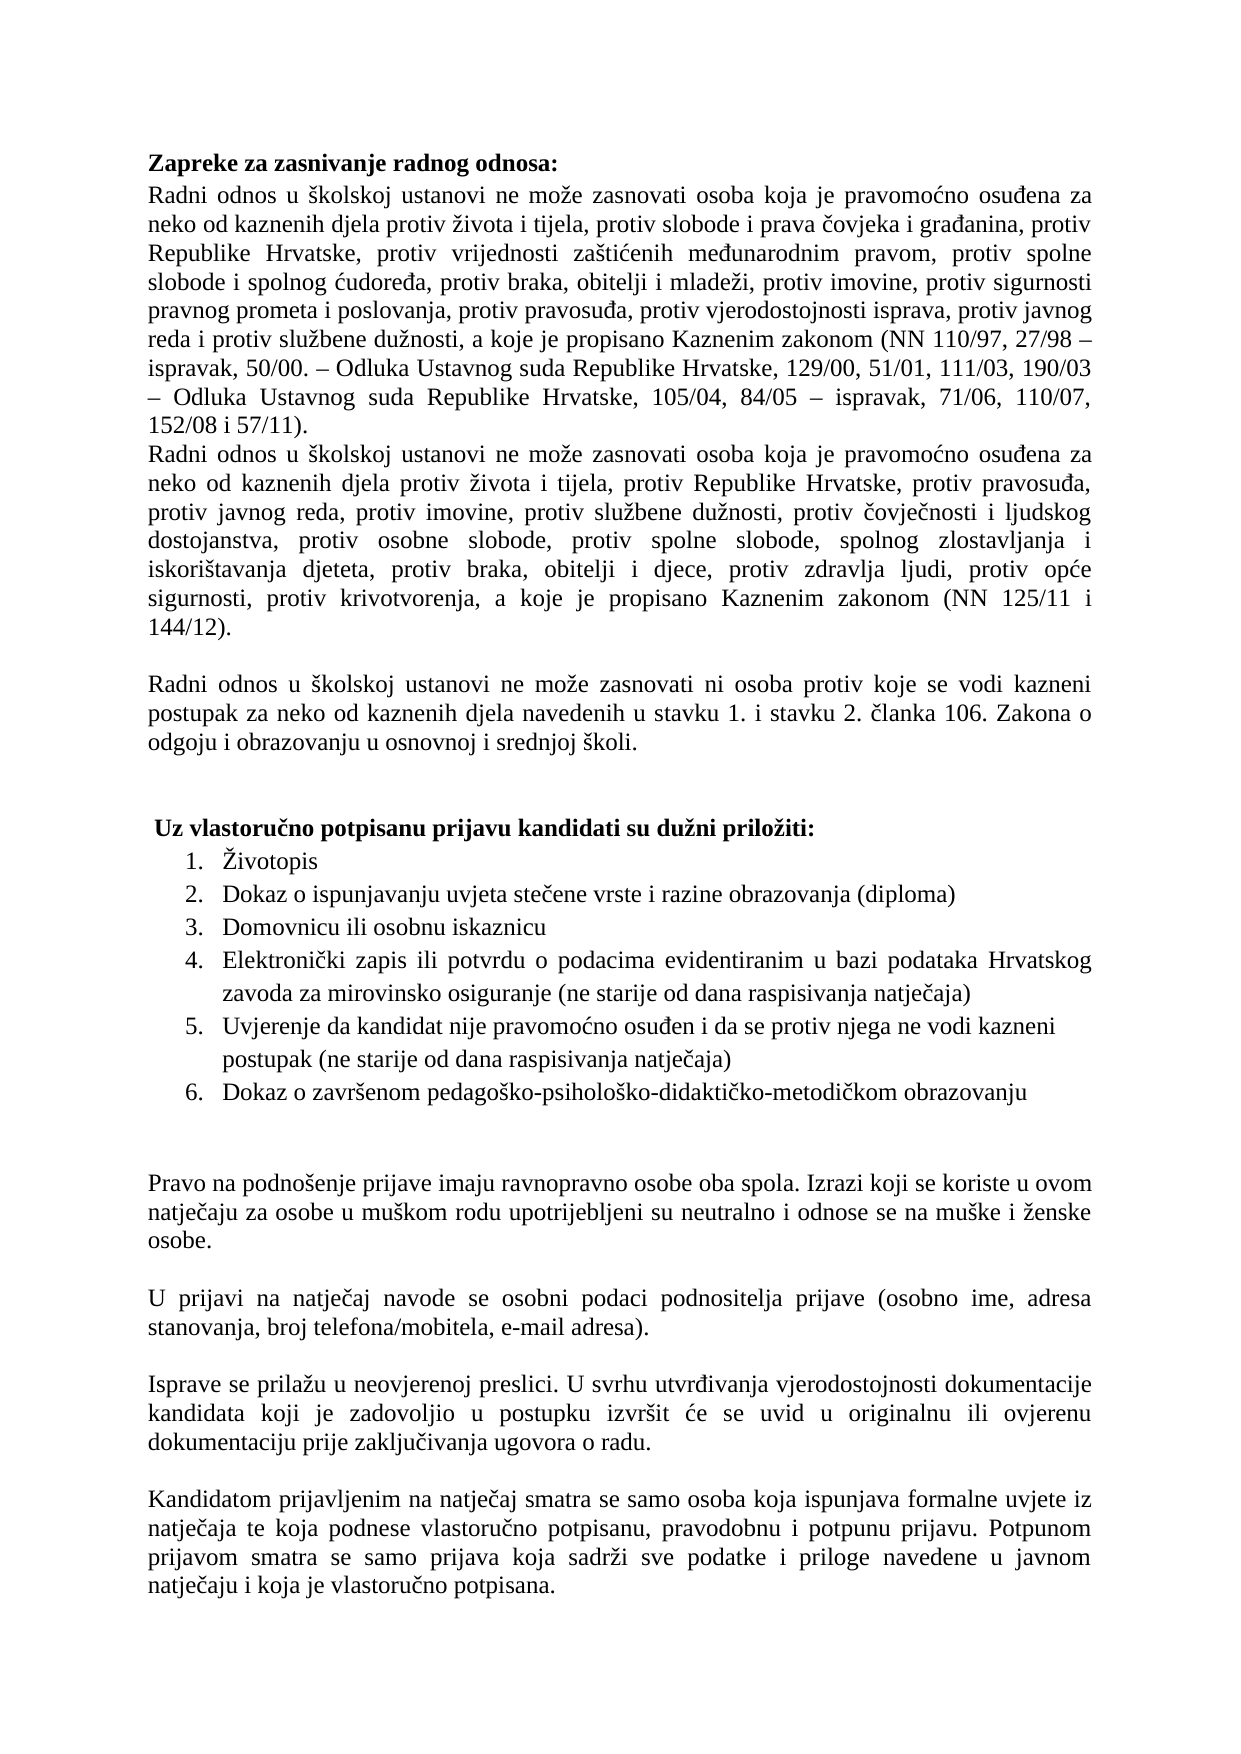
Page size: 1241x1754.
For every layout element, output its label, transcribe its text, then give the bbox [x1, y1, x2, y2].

list Životopis [185, 846, 1093, 875]
text Zapreke za zasnivanje radnog odnosa: [148, 148, 1093, 176]
list Elektronički zapis ili potvrdu o podacima evidentiranim u bazi podataka Hrvatskog zavoda za mirovinsko osiguranje (ne starije od dana raspisivanja natječaja) [185, 945, 1093, 1007]
text Uz vlastoručno potpisanu prijavu kandidati su dužni priložiti: [148, 813, 1093, 842]
text Isprave se prilažu u neovjerenoj preslici. U svrhu utvrđivanja vjerodostojnosti dokumentacije kandidata koji je zadovoljio u postupku izvršit će se uvid u originalnu ili ovjerenu dokumentaciju prije zaključivanja ugovora o radu. [148, 1369, 1093, 1455]
text U prijavi na natječaj navode se osobni podaci podnositelja prijave (osobno ime, adresa stanovanja, broj telefona/mobitela, e-mail adresa). [148, 1283, 1093, 1340]
list Dokaz o ispunjavanju uvjeta stečene vrste i razine obrazovanja (diploma) [185, 879, 1093, 908]
text Kandidatom prijavljenim na natječaj smatra se samo osoba koja ispunjava formalne uvjete iz natječaja te koja podnese vlastoručno potpisanu, pravodobnu i potpunu prijavu. Potpunom prijavom smatra se samo prijava koja sadrži sve podatke i priloge navedene u javnom natječaju i koja je vlastoručno potpisana. [148, 1484, 1093, 1599]
text Radni odnos u školskoj ustanovi ne može zasnovati osoba koja je pravomoćno osuđena za neko od kaznenih djela protiv života i tijela, protiv slobode i prava čovjeka i građanina, protiv Republike Hrvatske, protiv vrijednosti zaštićenih međunarodnim pravom, protiv spolne slobode i spolnog ćudoređa, protiv braka, obitelji i mladeži, protiv imovine, protiv sigurnosti pravnog prometa i poslovanja, protiv pravosuđa, protiv vjerodostojnosti isprava, protiv javnog reda i protiv službene dužnosti, a koje je propisano Kaznenim zakonom (NN 110/97, 27/98 – ispravak, 50/00. – Odluka Ustavnog suda Republike Hrvatske, 129/00, 51/01, 111/03, 190/03 – Odluka Ustavnog suda Republike Hrvatske, 105/04, 84/05 – ispravak, 71/06, 110/07, 152/08 i 57/11). [148, 181, 1093, 439]
list Domovnicu ili osobnu iskaznicu [185, 912, 1093, 941]
text Pravo na podnošenje prijave imaju ravnopravno osobe oba spola. Izrazi koji se koriste u ovom natječaju za osobe u muškom rodu upotrijebljeni su neutralno i odnose se na muške i ženske osobe. [148, 1168, 1093, 1254]
text Radni odnos u školskoj ustanovi ne može zasnovati osoba koja je pravomoćno osuđena za neko od kaznenih djela protiv života i tijela, protiv Republike Hrvatske, protiv pravosuđa, protiv javnog reda, protiv imovine, protiv službene dužnosti, protiv čovječnosti i ljudskog dostojanstva, protiv osobne slobode, protiv spolne slobode, spolnog zlostavljanja i iskorištavanja djeteta, protiv braka, obitelji i djece, protiv zdravlja ljudi, protiv opće sigurnosti, protiv krivotvorenja, a koje je propisano Kaznenim zakonom (NN 125/11 i 144/12). [148, 439, 1093, 669]
list Uvjerenje da kandidat nije pravomoćno osuđen i da se protiv njega ne vodi kazneni postupak (ne starije od dana raspisivanja natječaja) [185, 1011, 1093, 1073]
list Dokaz o završenom pedagoško-psihološko-didaktičko-metodičkom obrazovanju [185, 1077, 1093, 1106]
text Radni odnos u školskoj ustanovi ne može zasnovati ni osoba protiv koje se vodi kazneni postupak za neko od kaznenih djela navedenih u stavku 1. i stavku 2. članka 106. Zakona o odgoju i obrazovanju u osnovnoj i srednjoj školi. [148, 669, 1093, 756]
